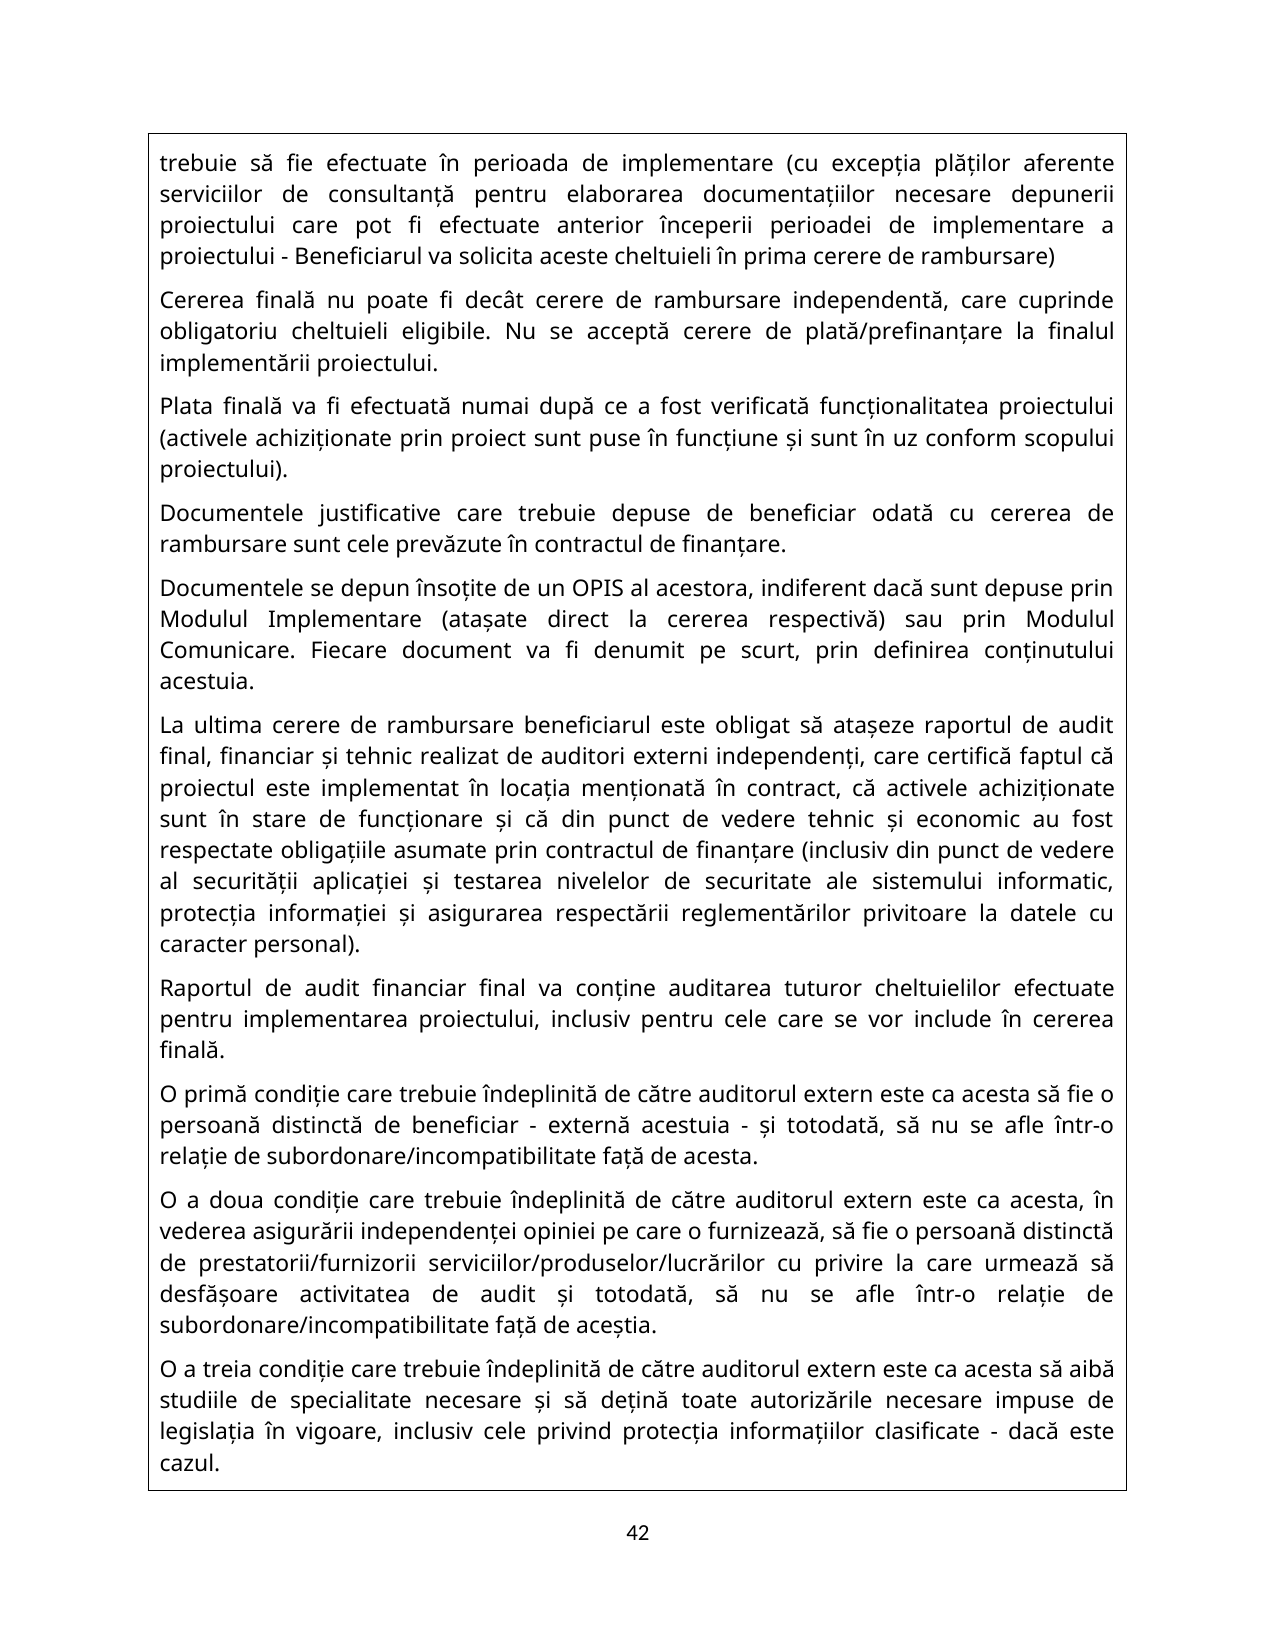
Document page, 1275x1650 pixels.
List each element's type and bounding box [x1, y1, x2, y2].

table_header [149, 134, 1126, 1490]
